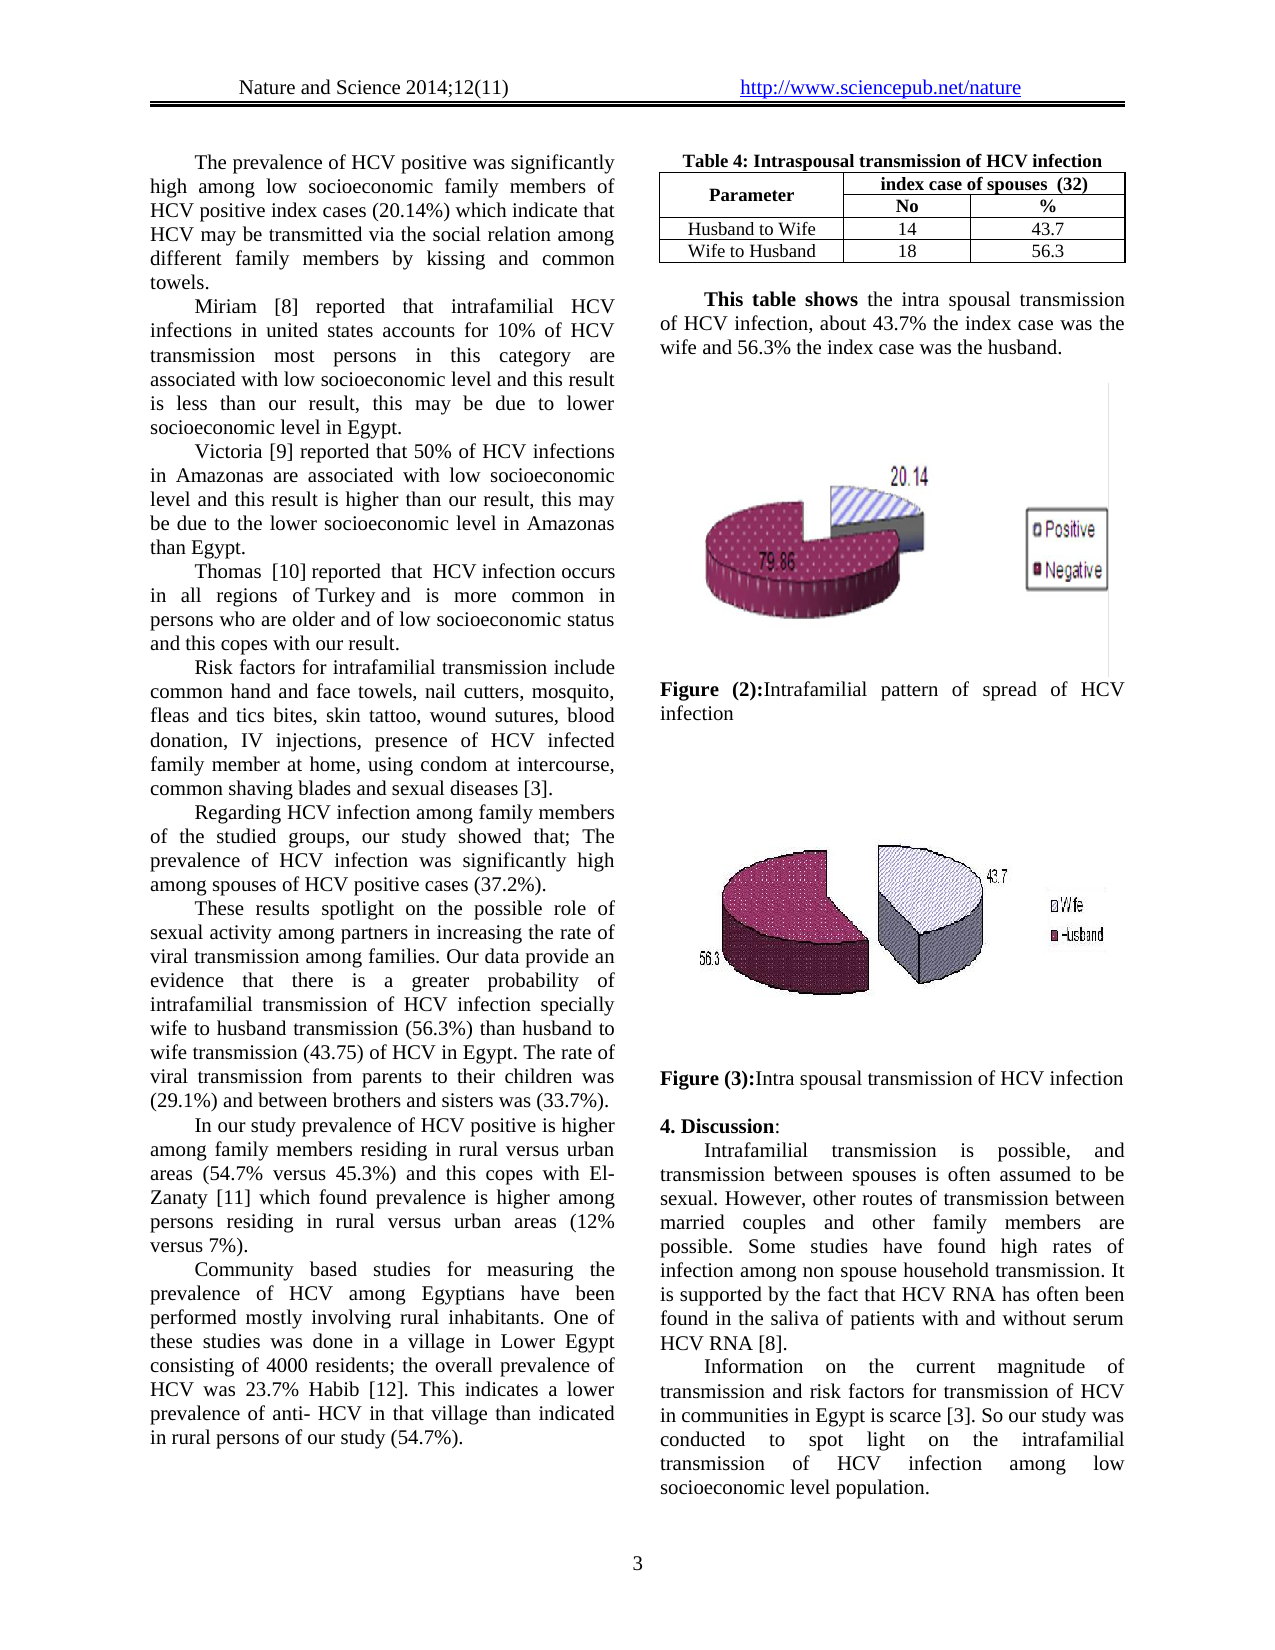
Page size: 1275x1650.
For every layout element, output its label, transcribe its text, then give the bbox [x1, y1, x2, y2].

text Community based studies for measuring the prevalence of HCV among Egyptians have been performed mostly involving rural inhabitants. One of these studies was done in a village in Lower Egypt consisting of 4000 residents; the overall prevalence of HCV was 23.7% Habib [12]. This indicates a lower prevalence of anti- HCV in that village than indicated in rural persons of our study (54.7%). [150, 1257, 615, 1449]
text These results spotlight on the possible role of sexual activity among partners in increasing the rate of viral transmission among families. Our data provide an evidence that there is a greater probability of intrafamilial transmission of HCV infection specially wife to husband transmission (56.3%) than husband to wife transmission (43.75) of HCV in Egypt. The rate of viral transmission from parents to their children was (29.1%) and between brothers and sisters was (33.7%). [150, 896, 615, 1112]
text 4. Discussion: [660, 1114, 1125, 1138]
table_cell % [971, 195, 1124, 217]
table_cell Husband to Wife [660, 218, 843, 239]
text Thomas [10] reported that HCV infection occurs in all regions of Turkey and is more common in persons who are older and of low socioeconomic status and this copes with our result. [150, 559, 615, 655]
table_cell 18 [844, 240, 970, 262]
text Figure (2):Intrafamilial pattern of spread of HCV infection [660, 677, 1125, 725]
text Miriam [8] reported that intrafamilial HCV infections in united states accounts for 10% of HCV transmission most persons in this category are associated with low socioeconomic level and this result is less than our result, this may be due to lower socioeconomic level in Egypt. [150, 294, 615, 439]
text The prevalence of HCV positive was significantly high among low socioeconomic family members of HCV positive index cases (20.14%) which indicate that HCV may be transmitted via the social relation among different family members by kissing and common towels. [150, 150, 615, 294]
text Intrafamilial transmission is possible, and transmission between spouses is often assumed to be sexual. However, other routes of transmission between married couples and other family members are possible. Some studies have found high rates of infection among non spouse household transmission. It is supported by the fact that HCV RNA has often been found in the saliva of patients with and without serum HCV RNA [8]. [660, 1138, 1125, 1354]
table_cell Wife to Husband [660, 240, 843, 262]
table_cell 14 [844, 218, 970, 239]
text This table shows the intra spousal transmission of HCV infection, about 43.7% the index case was the wife and 56.3% the index case was the husband. [660, 287, 1125, 359]
text Information on the current magnitude of transmission and risk factors for transmission of HCV in communities in Egypt is scarce [3]. So our study was conducted to spot light on the intrafamilial transmission of HCV infection among low socioeconomic level population. [660, 1354, 1125, 1499]
picture [677, 749, 1107, 1066]
picture [676, 383, 1109, 677]
text Regarding HCV infection among family members of the studied groups, our study showed that; The prevalence of HCV infection was significantly high among spouses of HCV positive cases (37.2%). [150, 800, 615, 896]
table_cell 56.3 [971, 240, 1124, 262]
table_header index case of spouses (32) [844, 173, 1124, 194]
text In our study prevalence of HCV positive is higher among family members residing in rural versus urban areas (54.7% versus 45.3%) and this copes with El-Zanaty [11] which found prevalence is higher among persons residing in rural versus urban areas (12% versus 7%). [150, 1112, 615, 1257]
table_header Parameter [660, 173, 843, 217]
table_cell No [844, 195, 970, 217]
text Risk factors for intrafamilial transmission include common hand and face towels, nail cutters, mosquito, fleas and tics bites, skin tattoo, wound sutures, blood donation, IV injections, presence of HCV infected family member at home, using condom at intercourse, common shaving blades and sexual diseases [3]. [150, 655, 615, 800]
text Victoria [9] reported that 50% of HCV infections in Amazonas are associated with low socioeconomic level and this result is higher than our result, this may be due to the lower socioeconomic level in Amazonas than Egypt. [150, 439, 615, 559]
text Table 4: Intraspousal transmission of HCV infection [660, 150, 1125, 172]
table_cell 43.7 [971, 218, 1124, 239]
text Figure (3):Intra spousal transmission of HCV infection [660, 1066, 1125, 1090]
